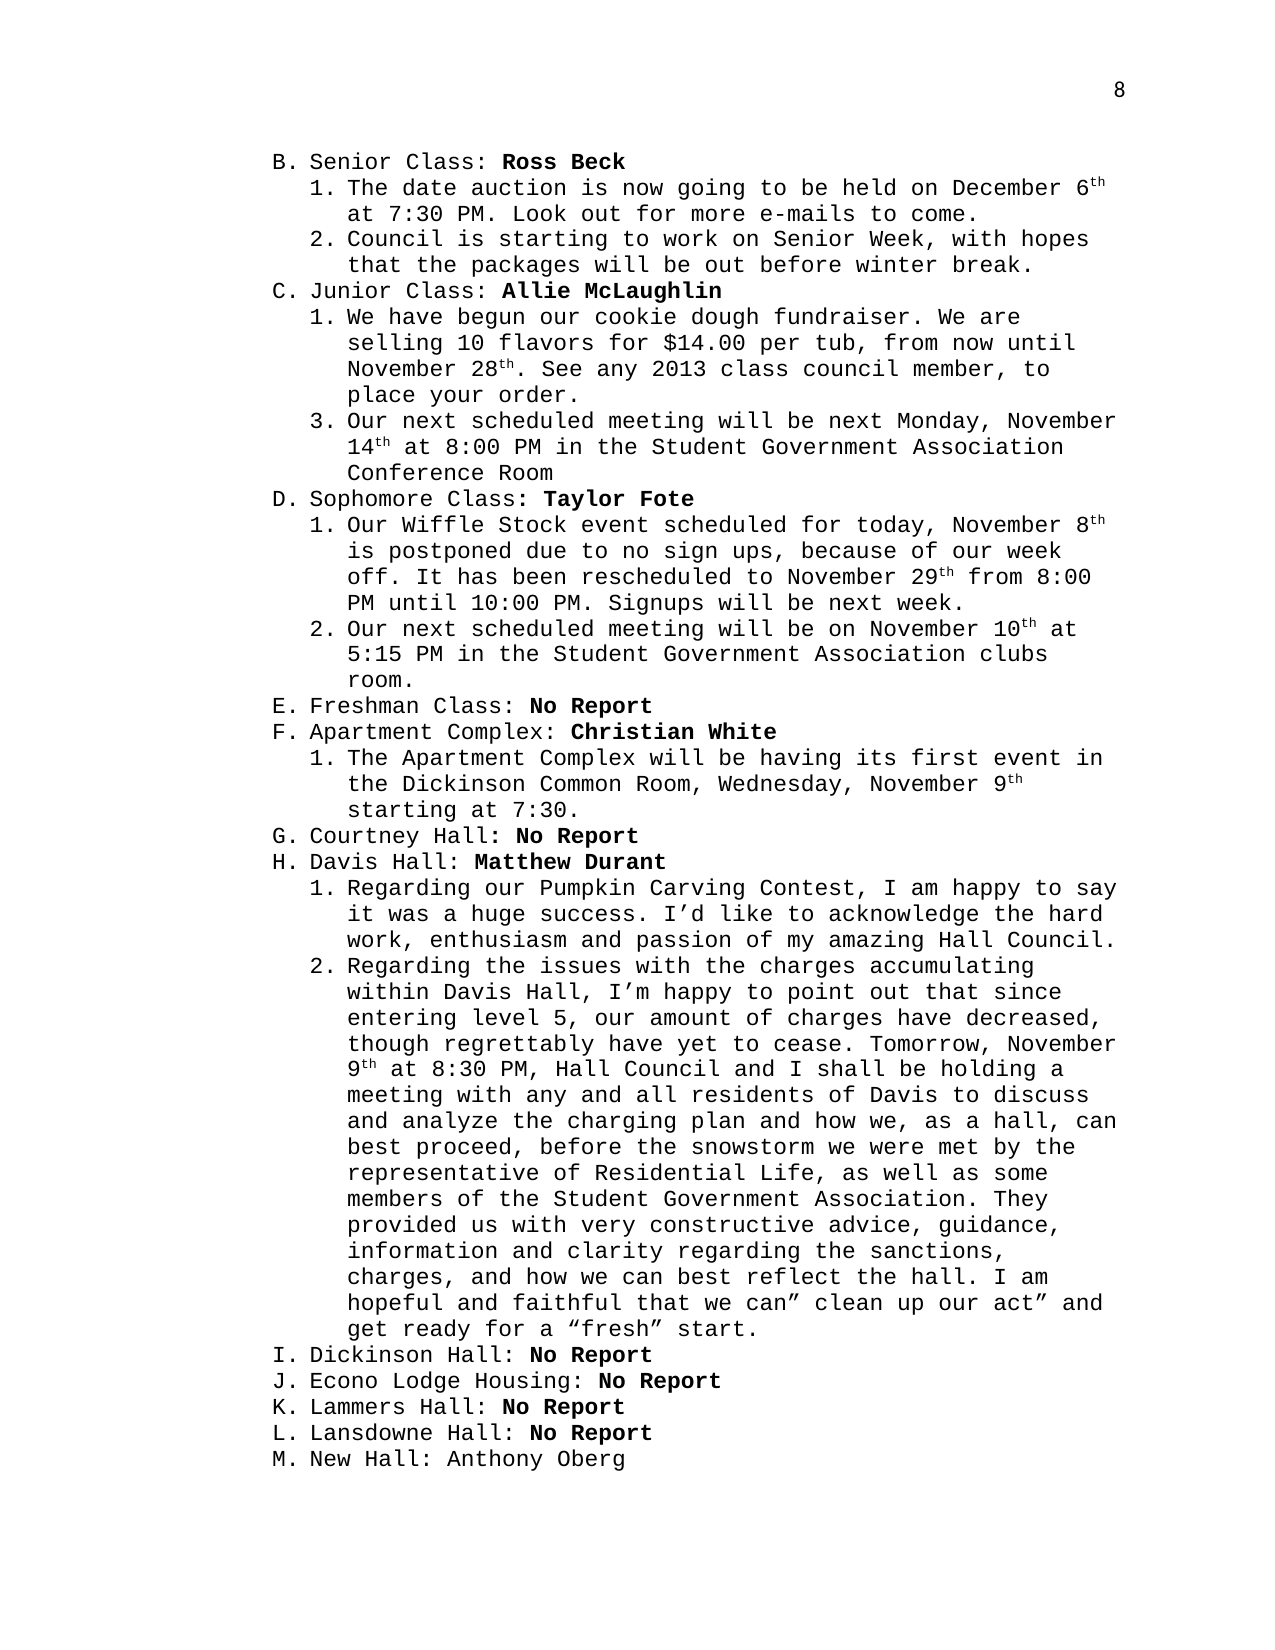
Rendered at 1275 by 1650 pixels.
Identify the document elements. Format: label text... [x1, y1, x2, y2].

list Davis Hall: Matthew Durant [272, 850, 1125, 876]
list Regarding our Pumpkin Carving Contest, I am happy to say it was a huge success. I’d like to acknowledge the hard work, enthusiasm and passion of my amazing Hall Council. [309, 876, 1125, 954]
list Senior Class: Ross Beck [272, 150, 1125, 176]
list New Hall: Anthony Oberg [272, 1447, 1125, 1473]
list The date auction is now going to be held on December 6th at 7:30 PM. Look out for more e-mails to come. [309, 176, 1125, 228]
list Dickinson Hall: No Report [272, 1343, 1125, 1369]
list Econo Lodge Housing: No Report [272, 1369, 1125, 1395]
list Council is starting to work on Senior Week, with hopes that the packages will be out before winter break. [309, 228, 1125, 280]
list Freshman Class: No Report [272, 695, 1125, 721]
list Our next scheduled meeting will be on November 10th at 5:15 PM in the Student Government Association clubs room. [309, 617, 1125, 695]
list Our next scheduled meeting will be next Monday, November 14th at 8:00 PM in the Student Government Association Conference Room [309, 409, 1125, 487]
list Lammers Hall: No Report [272, 1395, 1125, 1421]
list The Apartment Complex will be having its first event in the Dickinson Common Room, Wednesday, November 9th starting at 7:30. [309, 747, 1125, 824]
list Regarding the issues with the charges accumulating within Davis Hall, I’m happy to point out that since entering level 5, our amount of charges have decreased, though regrettably have yet to cease. Tomorrow, November 9th at 8:30 PM, Hall Council and I shall be holding a meeting with any and all residents of Davis to discuss and analyze the charging plan and how we, as a hall, can best proceed, before the snowstorm we were met by the representative of Residential Life, as well as some members of the Student Government Association. They provided us with very constructive advice, guidance, information and clarity regarding the sanctions, charges, and how we can best reflect the hall. I am hopeful and faithful that we can” clean up our act” and get ready for a “fresh” start. [309, 954, 1125, 1343]
list Junior Class: Allie McLaughlin [272, 280, 1125, 306]
list Sophomore Class: Taylor Fote [272, 487, 1125, 513]
list We have begun our cookie dough fundraiser. We are selling 10 flavors for $14.00 per tub, from now until November 28th. See any 2013 class council member, to place your order. [309, 306, 1125, 409]
list Apartment Complex: Christian White [272, 721, 1125, 747]
list Our Wiffle Stock event scheduled for today, November 8th is postponed due to no sign ups, because of our week off. It has been rescheduled to November 29th from 8:00 PM until 10:00 PM. Signups will be next week. [309, 513, 1125, 617]
list Courtney Hall: No Report [272, 824, 1125, 850]
list Lansdowne Hall: No Report [272, 1421, 1125, 1447]
